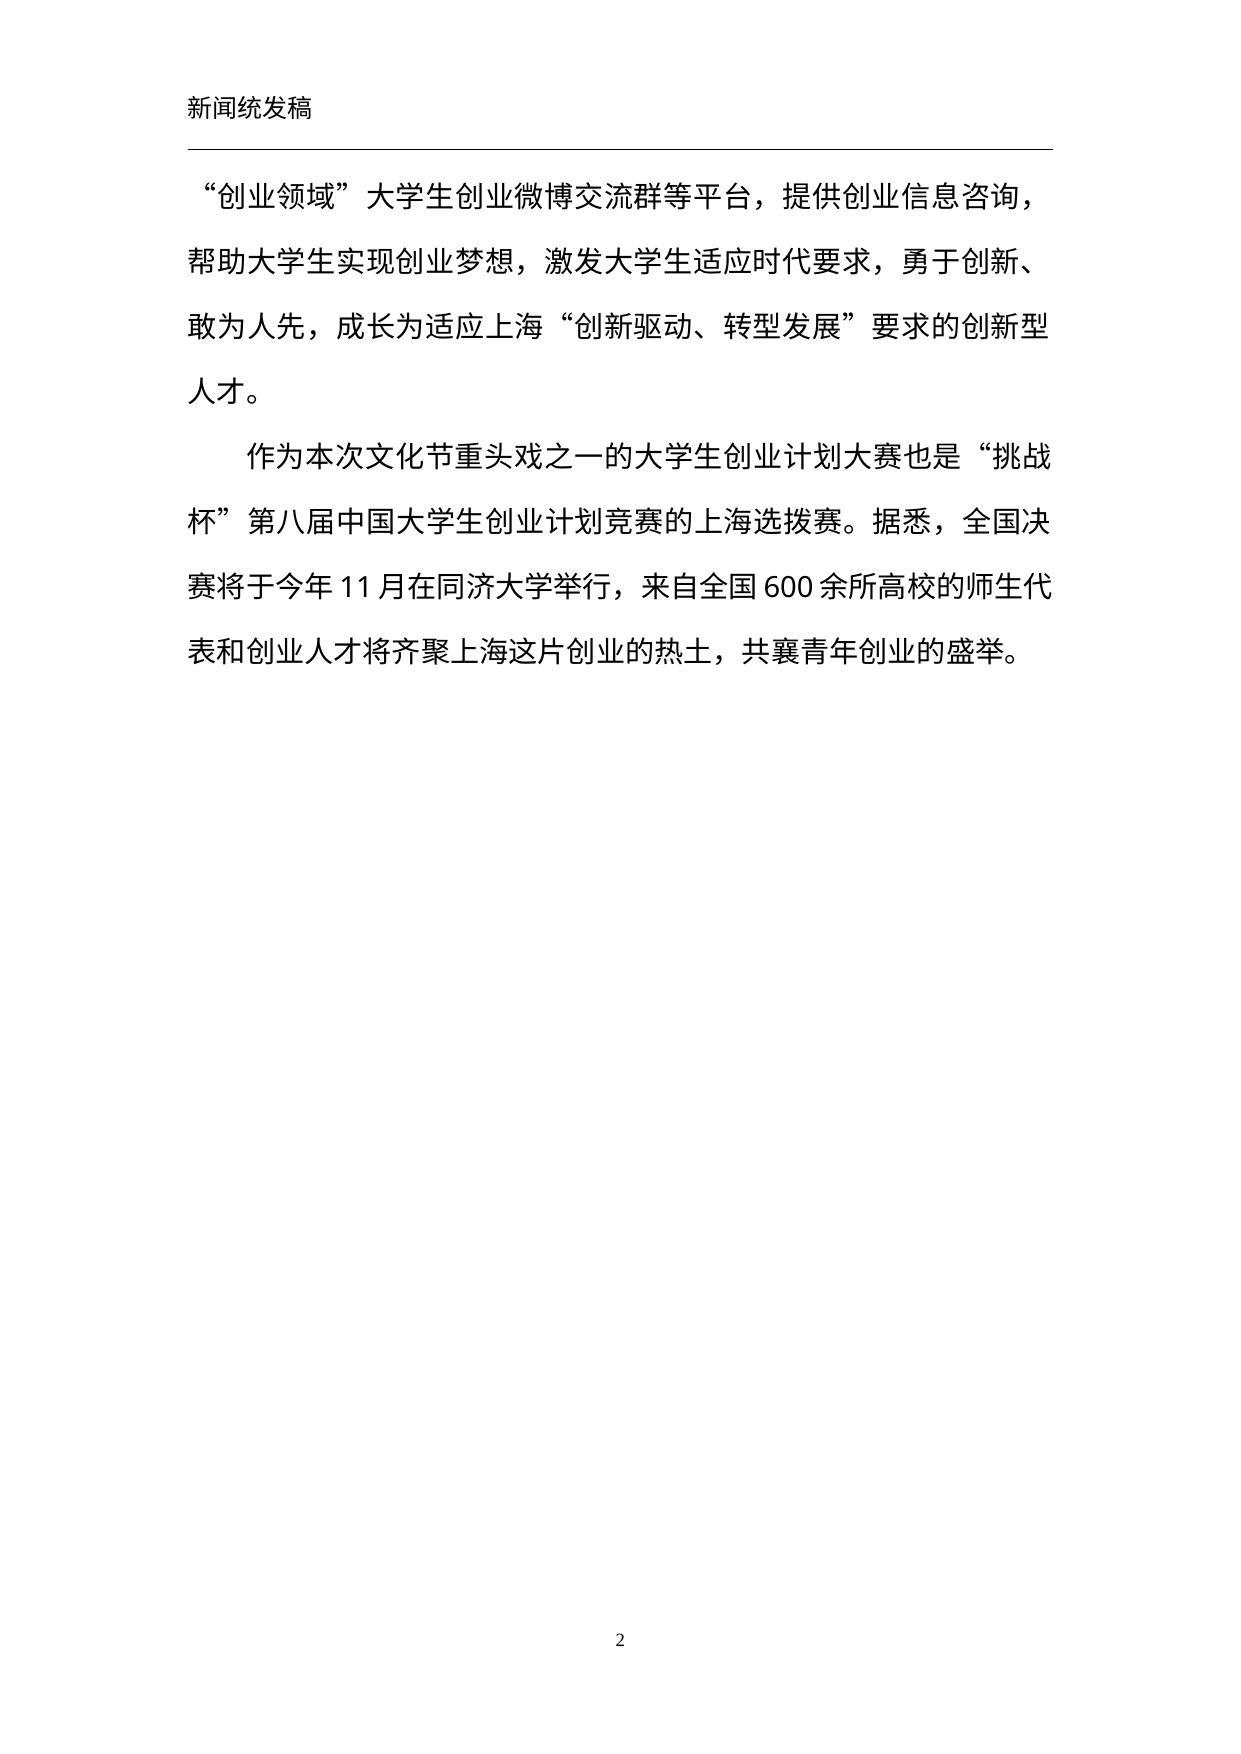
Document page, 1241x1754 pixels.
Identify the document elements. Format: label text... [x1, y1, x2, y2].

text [187, 162, 1053, 422]
text 作为本次文化节重头戏之一的大学生创业计划大赛也是“挑战杯”第八届中国大学生创业计划竞赛的上海选拨赛。据悉，全国决赛将于今年11月在同济大学举行，来自全国600余所高校的师生代表和创业人才将齐聚上海这片创业的热土，共襄青年创业的盛举。 [187, 422, 1053, 682]
